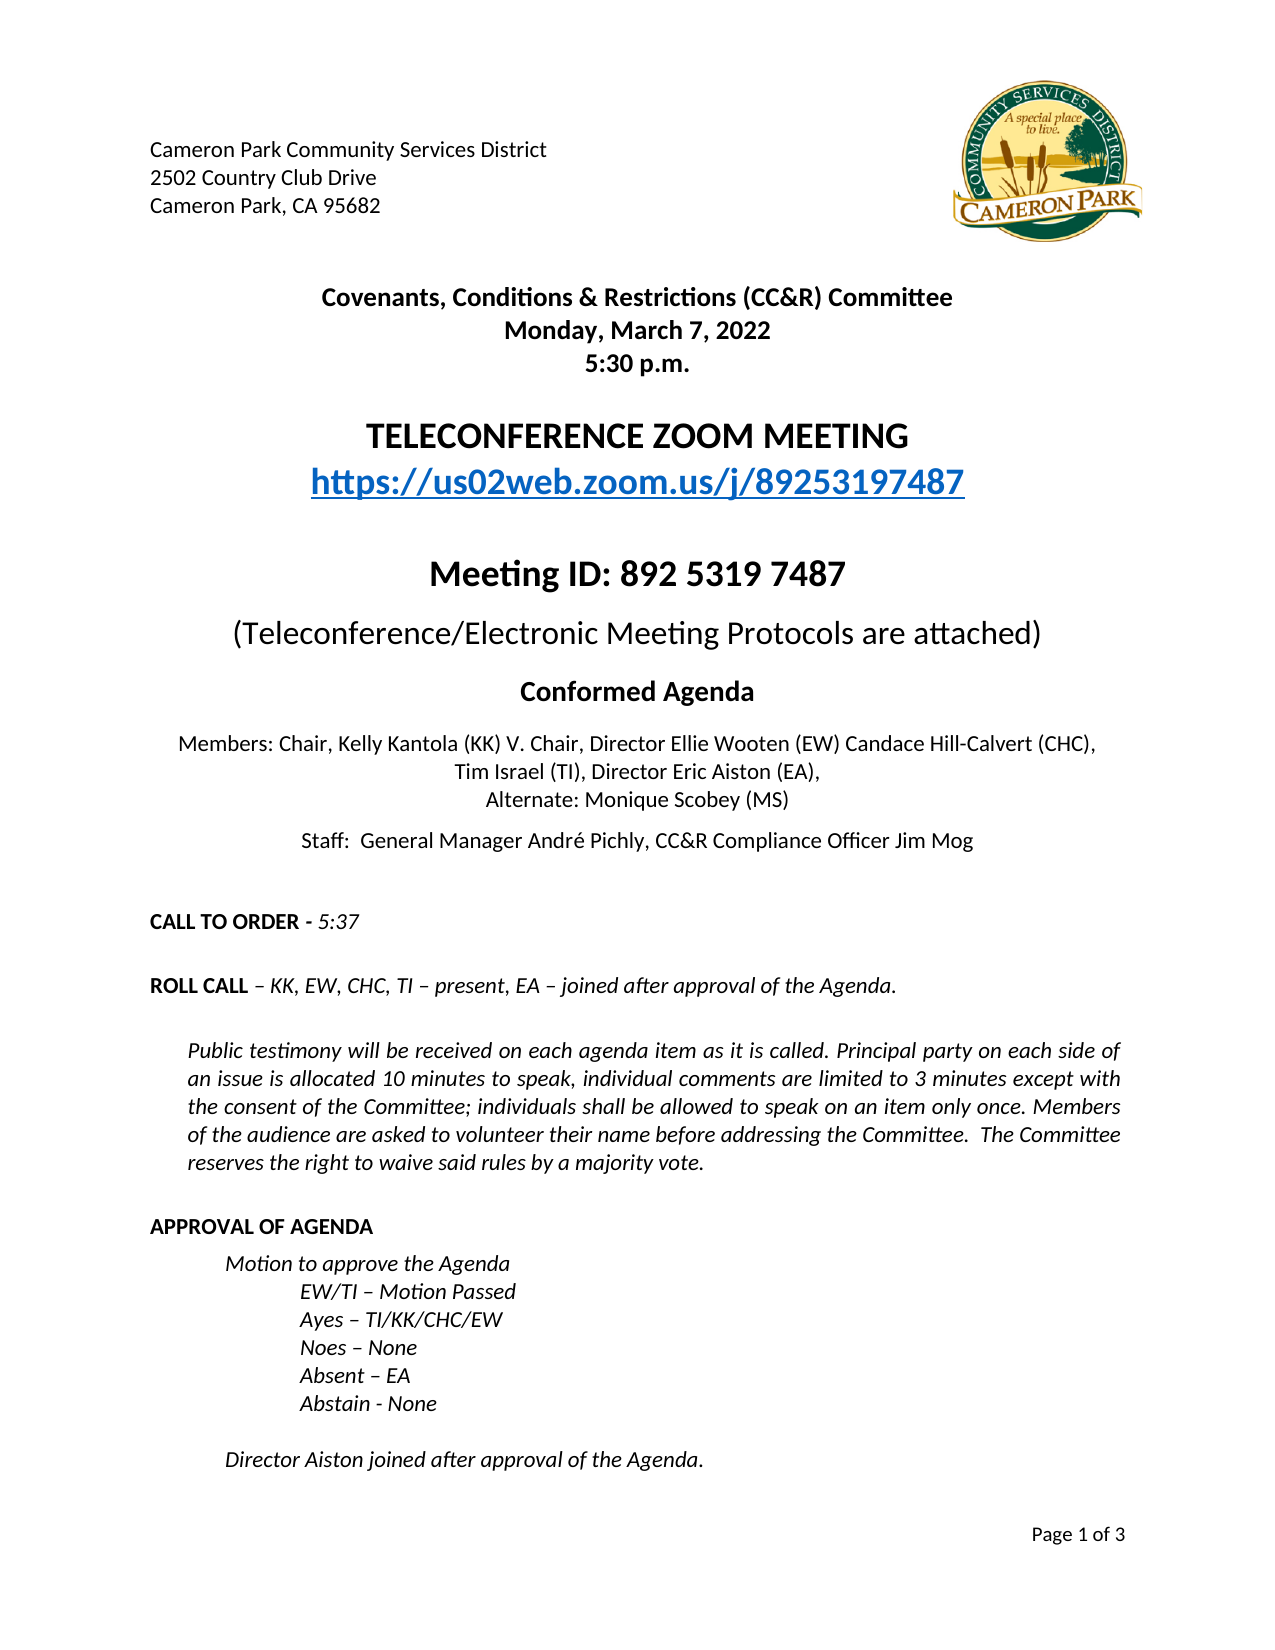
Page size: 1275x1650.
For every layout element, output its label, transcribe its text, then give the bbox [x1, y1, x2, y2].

text Alternate: Monique Scobey (MS) [150, 785, 1125, 813]
picture [953, 80, 1143, 242]
text Staff: General Manager André Pichly, CC&R Compliance Officer Jim Mog [150, 826, 1125, 854]
text APPROVAL OF AGENDA [150, 1212, 1125, 1240]
text TELECONFERENCE ZOOM MEETING [150, 412, 1125, 458]
text Members: Chair, Kelly Kantola (KK) V. Chair, Director Ellie Wooten (EW) Candace Hill-Calvert (CHC), [150, 729, 1125, 757]
text Abstain - None [150, 1389, 1125, 1417]
text Cameron Park, CA 95682 [150, 191, 1125, 219]
text Covenants, Conditions & Restrictions (CC&R) Committee [150, 280, 1125, 313]
text Cameron Park Community Services District [150, 135, 1125, 163]
text Conformed Agenda [150, 673, 1125, 709]
text Ayes – TI/KK/CHC/EW [150, 1305, 1125, 1333]
text EW/TI – Motion Passed [150, 1277, 1125, 1305]
text 2502 Country Club Drive [150, 163, 1125, 191]
text ROLL CALL – KK, EW, CHC, TI – present, EA – joined after approval of the Agenda. [150, 972, 1125, 999]
list Public testimony will be received on each agenda item as it is called. Principal party on each side of an issue is allocated 10 minutes to speak, individual comments are limited to 3 minutes except with the consent of the Committee; individuals shall be allowed to speak on an item only once. Members of the audience are asked to volunteer their name before addressing the Committee. The Committee reserves the right to waive said rules by a majority vote. [187, 1036, 1125, 1176]
text Noes – None [150, 1333, 1125, 1361]
text 5:30 p.m. [150, 346, 1125, 379]
text https://us02web.zoom.us/j/89253197487 [150, 458, 1125, 504]
text Absent – EA [150, 1361, 1125, 1389]
list Director Aiston joined after approval of the Agenda. [187, 1445, 1125, 1473]
text Motion to approve the Agenda [150, 1249, 1125, 1277]
text Monday, March 7, 2022 [150, 313, 1125, 346]
text Tim Israel (TI), Director Eric Aiston (EA), [150, 757, 1125, 785]
text CALL TO ORDER - 5:37 [150, 907, 1125, 935]
text Meeting ID: 892 5319 7487 [150, 550, 1125, 596]
text (Teleconference/Electronic Meeting Protocols are attached) [150, 612, 1125, 653]
